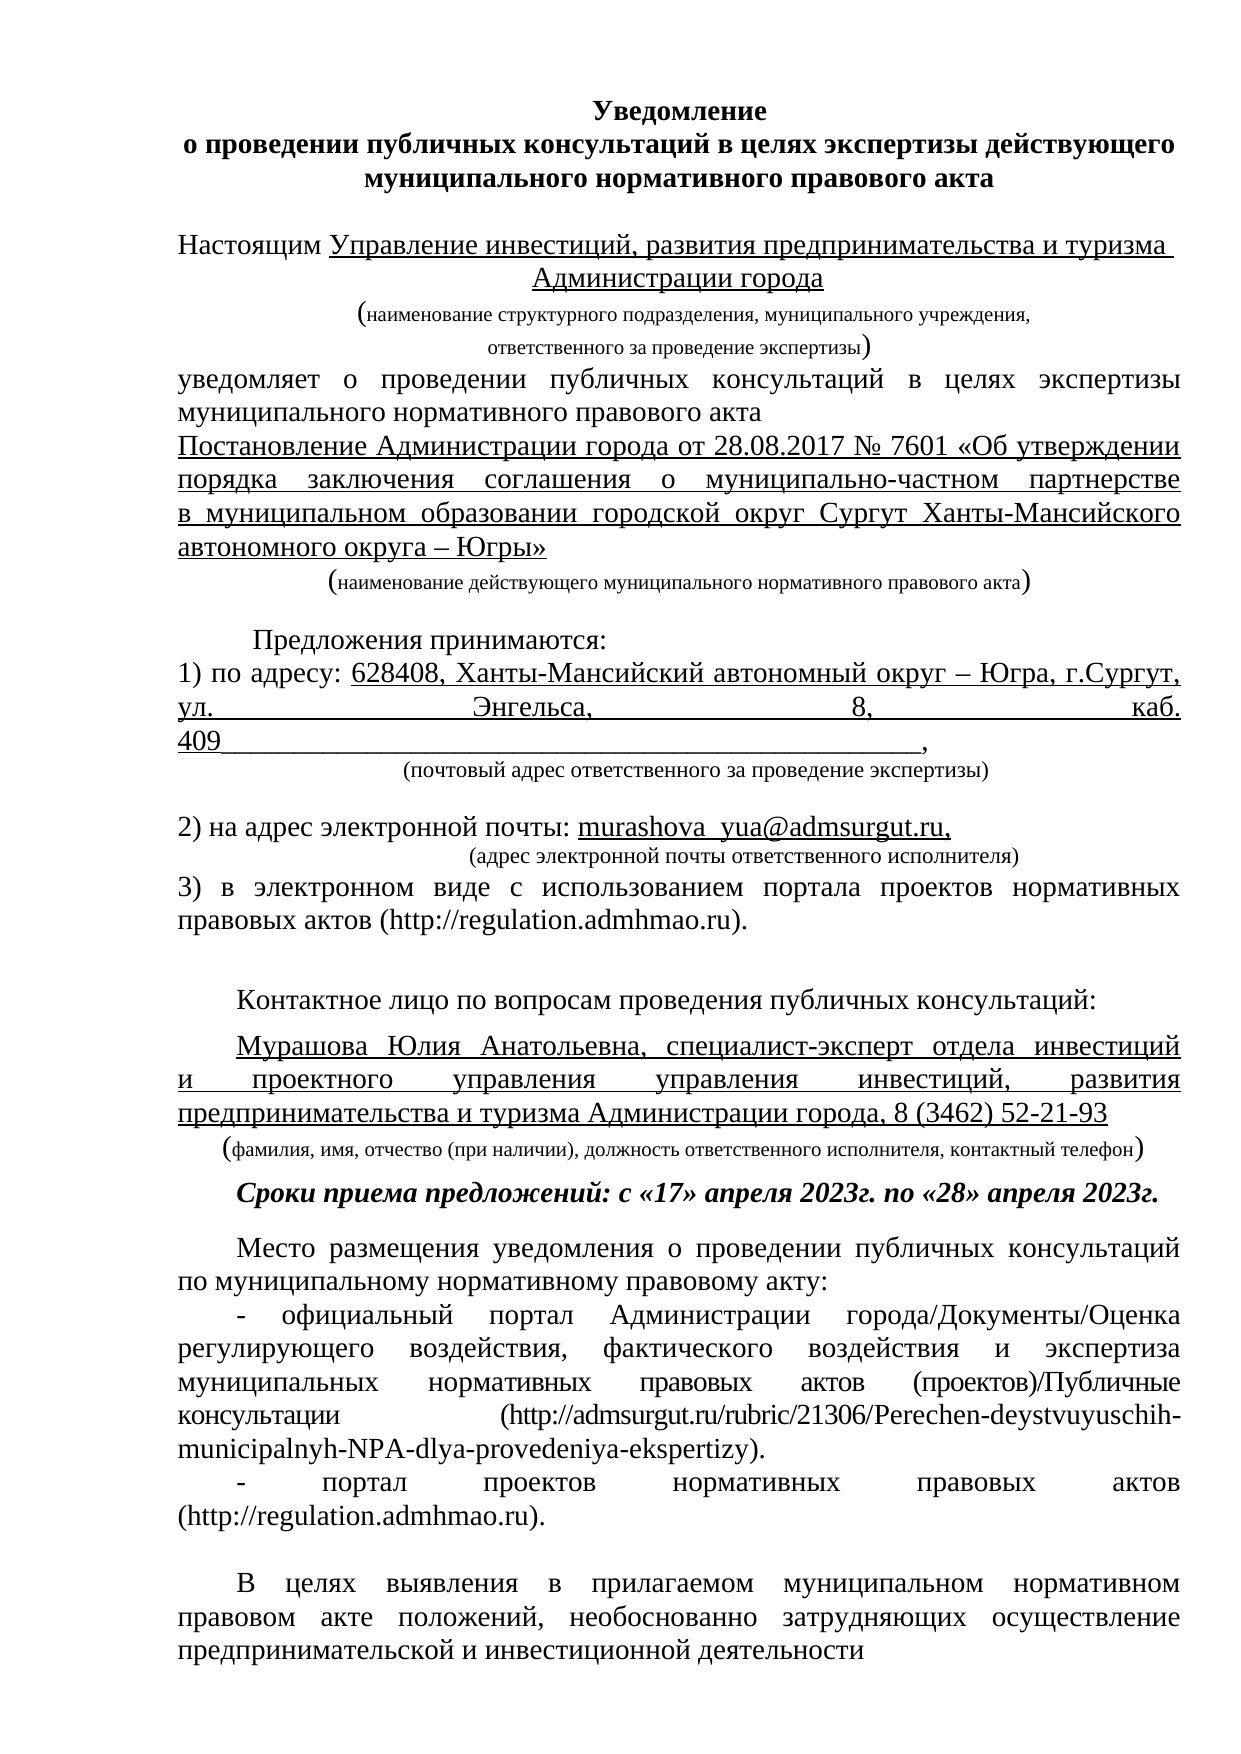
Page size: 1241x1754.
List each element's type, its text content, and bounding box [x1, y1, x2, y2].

text Сроки приема предложений: с «17» апреля 2023г. по «28» апреля 2023г. [236, 1175, 1181, 1208]
text уведомляет о проведении публичных консультаций в целях экспертизы муниципального нормативного правового акта [177, 361, 1181, 428]
text о проведении публичных консультаций в целях экспертизы действующего муниципального нормативного правового акта [177, 126, 1181, 193]
text Предложения принимаются: [177, 622, 1181, 656]
text (наименование структурного подразделения, муниципального учреждения, [177, 294, 1181, 327]
text Постановление Администрации города от 28.08.2017 № 7601 «Об утверждении порядка заключения соглашения о муниципально-частном партнерстве в муниципальном образовании городской округ Сургут Ханты-Мансийского автономного округа – Югры» [177, 458, 1181, 491]
text Контактное лицо по вопросам проведения публичных консультаций: [177, 982, 1181, 1016]
text 1) по адресу: 628408, Ханты-Мансийский автономный округ – Югра, г.Сургут, ул. Энгельса, 8, каб. 409________________________________________________, [177, 719, 1181, 756]
text - портал проектов нормативных правовых актов (http://regulation.admhmao.ru). [177, 1464, 1181, 1532]
text Настоящим Управление инвестиций, развития предпринимательства и туризма Администрации города [177, 227, 1181, 294]
text Уведомление [177, 93, 1181, 126]
text Мурашова Юлия Анатольевна, специалист-эксперт отдела инвестиций и проектного управления управления инвестиций, развития предпринимательства и туризма Администрации города, 8 (3462) 52-21-93 [177, 1092, 1181, 1129]
text Постановление Администрации города от 28.08.2017 № 7601 «Об утверждении порядка заключения соглашения о муниципально-частном партнерстве в муниципальном образовании городской округ Сургут Ханты-Мансийского автономного округа – Югры» [177, 525, 1181, 562]
text Место размещения уведомления о проведении публичных консультаций по муниципальному нормативному правовому акту: [177, 1230, 1181, 1297]
text (наименование действующего муниципального нормативного правового акта) [177, 562, 1181, 596]
text (фамилия, имя, отчество (при наличии), должность ответственного исполнителя, контактный телефон) [177, 1129, 1181, 1162]
text Постановление Администрации города от 28.08.2017 № 7601 «Об утверждении порядка заключения соглашения о муниципально-частном партнерстве в муниципальном образовании городской округ Сургут Ханты-Мансийского автономного округа – Югры» [177, 492, 1181, 524]
text 3) в электронном виде с использованием портала проектов нормативных правовых актов (http://regulation.admhmao.ru). [177, 869, 1181, 936]
text В целях выявления в прилагаемом муниципальном нормативном правовом акте положений, необоснованно затрудняющих осуществление предпринимательской и инвестиционной деятельности [177, 1565, 1181, 1666]
text - официальный портал Администрации города/Документы/Оценка регулирующего воздействия, фактического воздействия и экспертиза муниципальных нормативных правовых актов (проектов)/Публичные консультации (http://admsurgut.ru/rubric/21306/Perechen-deystvuyuschih-municipalnyh-NPA-dlya-provedeniya-ekspertizy). [177, 1297, 1181, 1464]
text 2) на адрес электронной почты: murashova_yua@admsurgut.ru, [177, 809, 1181, 842]
text (адрес электронной почты ответственного исполнителя) [177, 842, 1181, 869]
text ответственного за проведение экспертизы) [177, 327, 1181, 361]
text (почтовый адрес ответственного за проведение экспертизы) [177, 756, 1181, 783]
text Мурашова Юлия Анатольевна, специалист-эксперт отдела инвестиций и проектного управления управления инвестиций, развития предпринимательства и туризма Администрации города, 8 (3462) 52-21-93 [177, 1028, 1181, 1091]
text Постановление Администрации города от 28.08.2017 № 7601 «Об утверждении порядка заключения соглашения о муниципально-частном партнерстве в муниципальном образовании городской округ Сургут Ханты-Мансийского автономного округа – Югры» [177, 428, 1181, 457]
text 1) по адресу: 628408, Ханты-Мансийский автономный округ – Югра, г.Сургут, ул. Энгельса, 8, каб. 409________________________________________________, [177, 656, 1181, 718]
